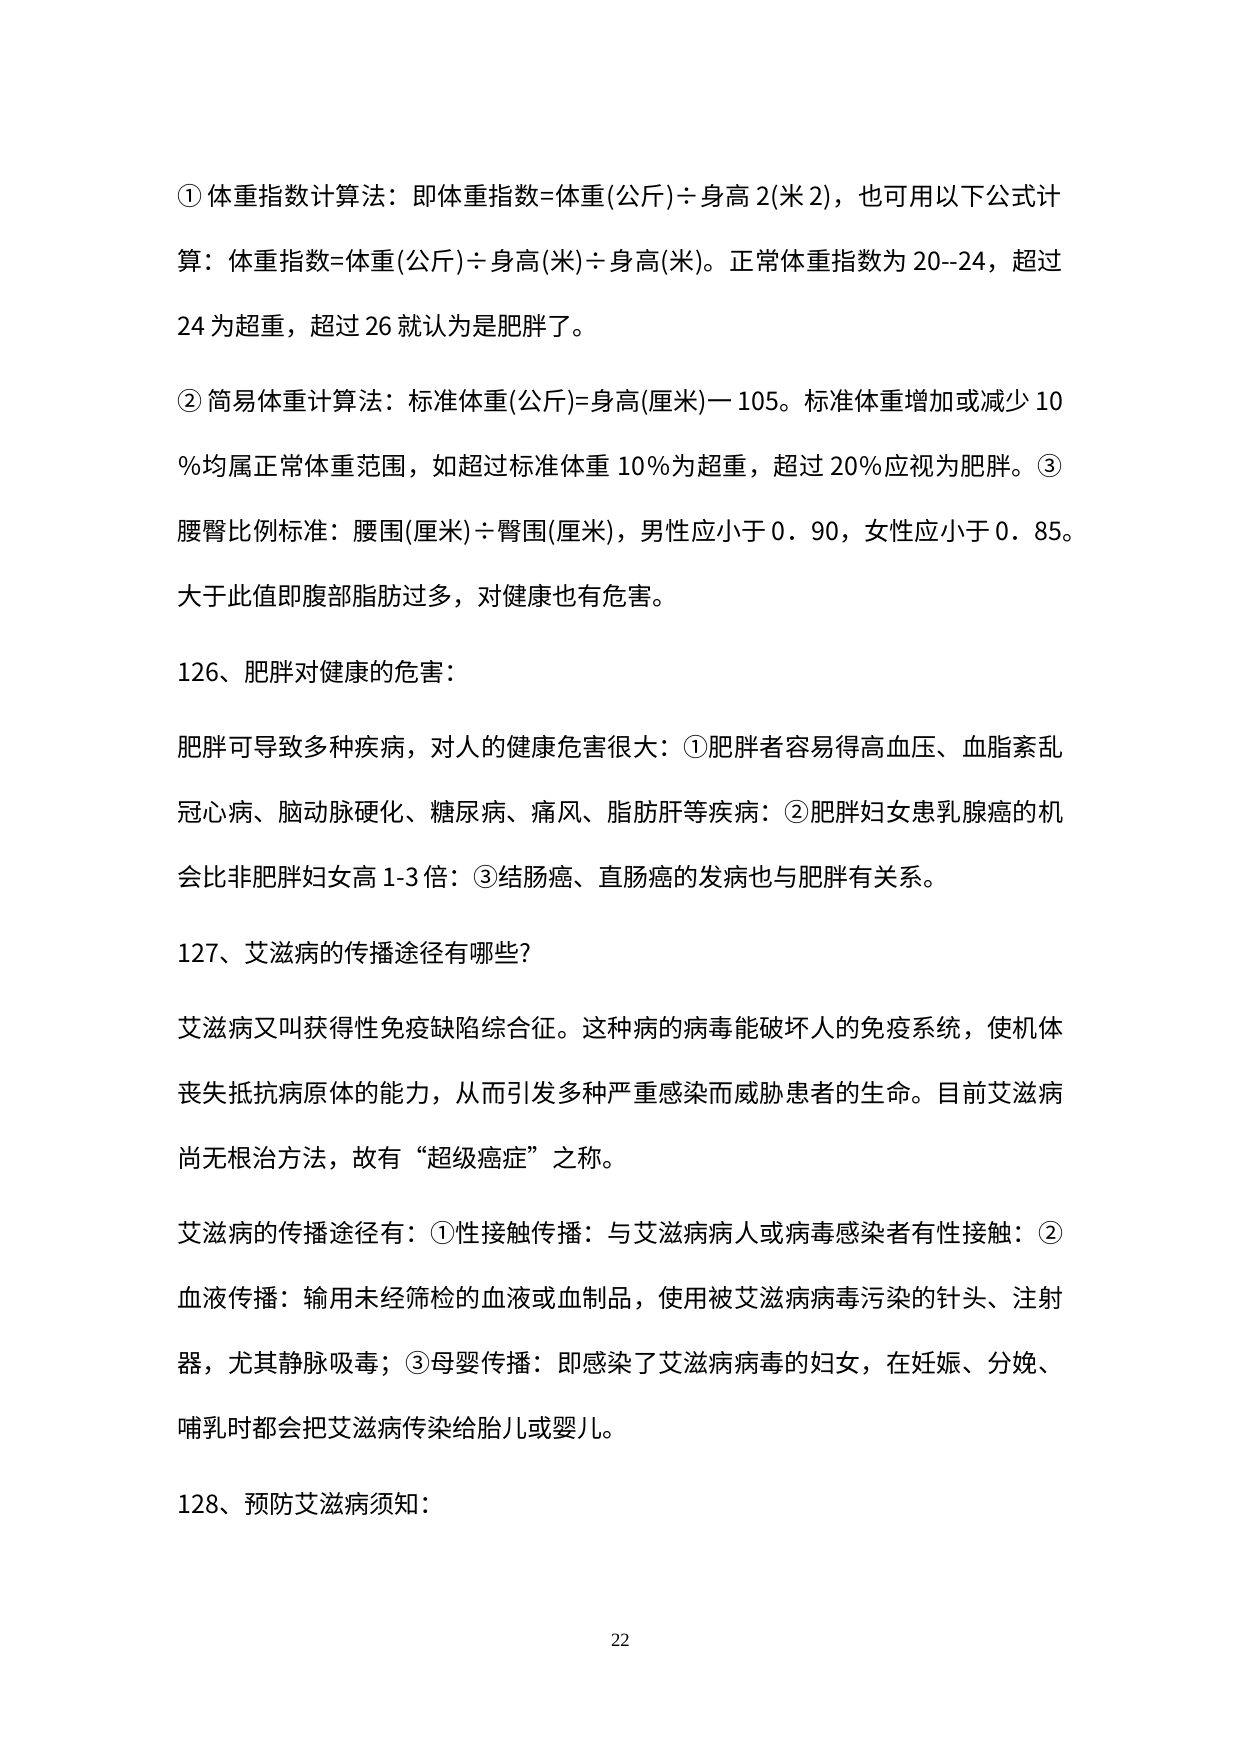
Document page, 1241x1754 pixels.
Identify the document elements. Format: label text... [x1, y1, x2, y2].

text 肥胖可导致多种疾病，对人的健康危害很大：①肥胖者容易得高血压、血脂紊乱、冠心病、脑动脉硬化、糖尿病、痛风、脂肪肝等疾病：②肥胖妇女患乳腺癌的机会比非肥胖妇女高1-3倍：③结肠癌、直肠癌的发病也与肥胖有关系。 [177, 713, 1063, 908]
text 128、预防艾滋病须知： [177, 1470, 1063, 1535]
text 艾滋病的传播途径有：①性接触传播：与艾滋病病人或病毒感染者有性接触：②血液传播：输用未经筛检的血液或血制品，使用被艾滋病病毒污染的针头、注射器，尤其静脉吸毒；③母婴传播：即感染了艾滋病病毒的妇女，在妊娠、分娩、哺乳时都会把艾滋病传染给胎儿或婴儿。 [177, 1199, 1063, 1459]
text ①体重指数计算法：即体重指数=体重(公斤)÷身高2(米2)，也可用以下公式计算：体重指数=体重(公斤)÷身高(米)÷身高(米)。正常体重指数为20--24，超过24为超重，超过26就认为是肥胖了。 [177, 162, 1063, 357]
text ②简易体重计算法：标准体重(公斤)=身高(厘米)一105。标准体重增加或减少10％均属正常体重范围，如超过标准体重10％为超重，超过20％应视为肥胖。③腰臀比例标准：腰围(厘米)÷臀围(厘米)，男性应小于0．90，女性应小于0．85。大于此值即腹部脂肪过多，对健康也有危害。 [177, 367, 1063, 627]
text 126、肥胖对健康的危害： [177, 638, 1063, 703]
text 艾滋病又叫获得性免疫缺陷综合征。这种病的病毒能破坏人的免疫系统，使机体丧失抵抗病原体的能力，从而引发多种严重感染而威胁患者的生命。目前艾滋病尚无根治方法，故有“超级癌症”之称。 [177, 994, 1063, 1189]
text 127、艾滋病的传播途径有哪些? [177, 919, 1063, 984]
